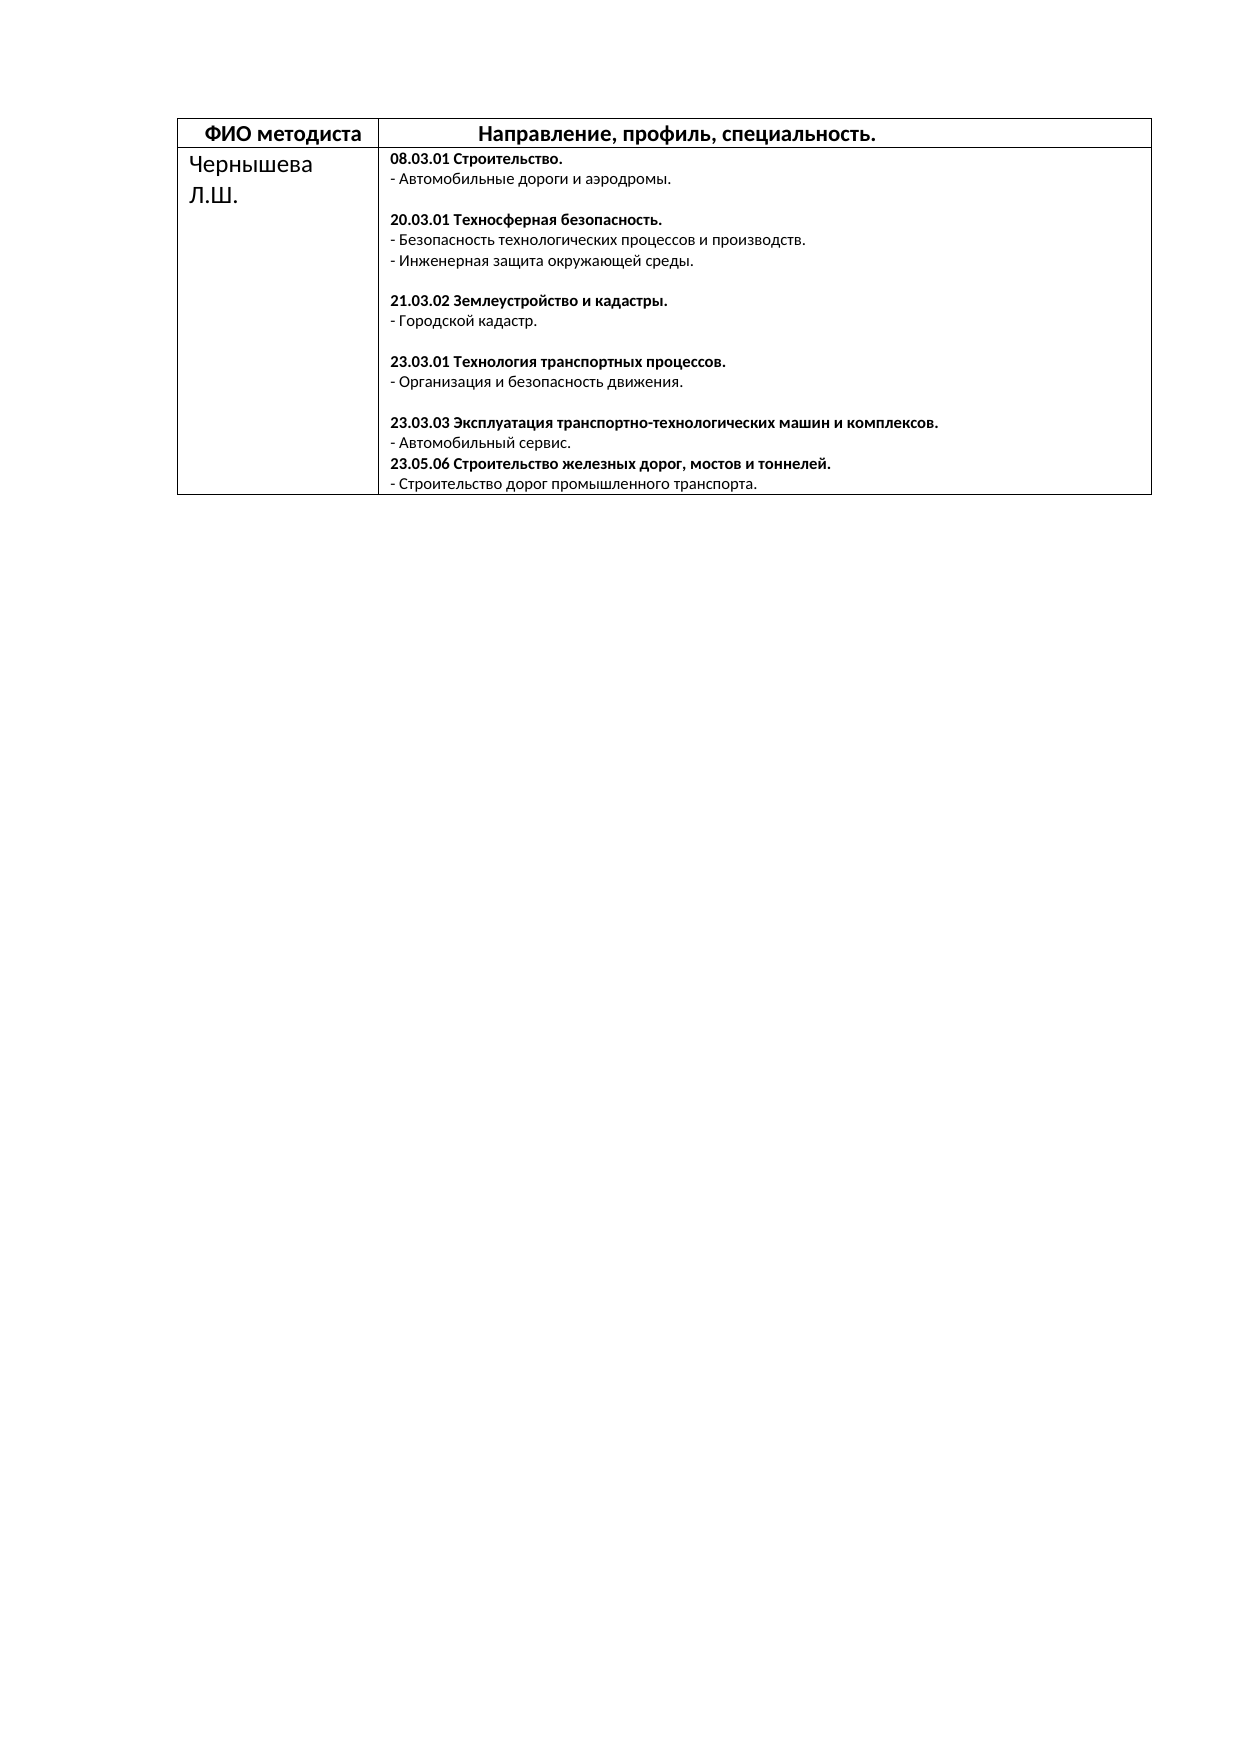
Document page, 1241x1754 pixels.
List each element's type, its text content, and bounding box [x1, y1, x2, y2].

table_header ФИО методиста [178, 119, 378, 147]
table_cell Чернышева Л.Ш. [178, 148, 378, 493]
table_cell 08.03.01 Строительство. - Автомобильные дороги и аэродромы. 20.03.01 Техносферная безопасность. - Безопасность технологических процессов и производств. - Инженерная защита окружающей среды. 21.03.02 Землеустройство и кадастры. - Городской кадастр. 23.03.01 Технология транспортных процессов. - Организация и безопасность движения. 23.03.03 Эксплуатация транспортно-технологических машин и комплексов. - Автомобильный сервис. 23.05.06 Строительство железных дорог, мостов и тоннелей. - Строительство дорог промышленного транспорта. [379, 148, 1151, 493]
table_header Направление, профиль, специальность. [379, 119, 1151, 147]
